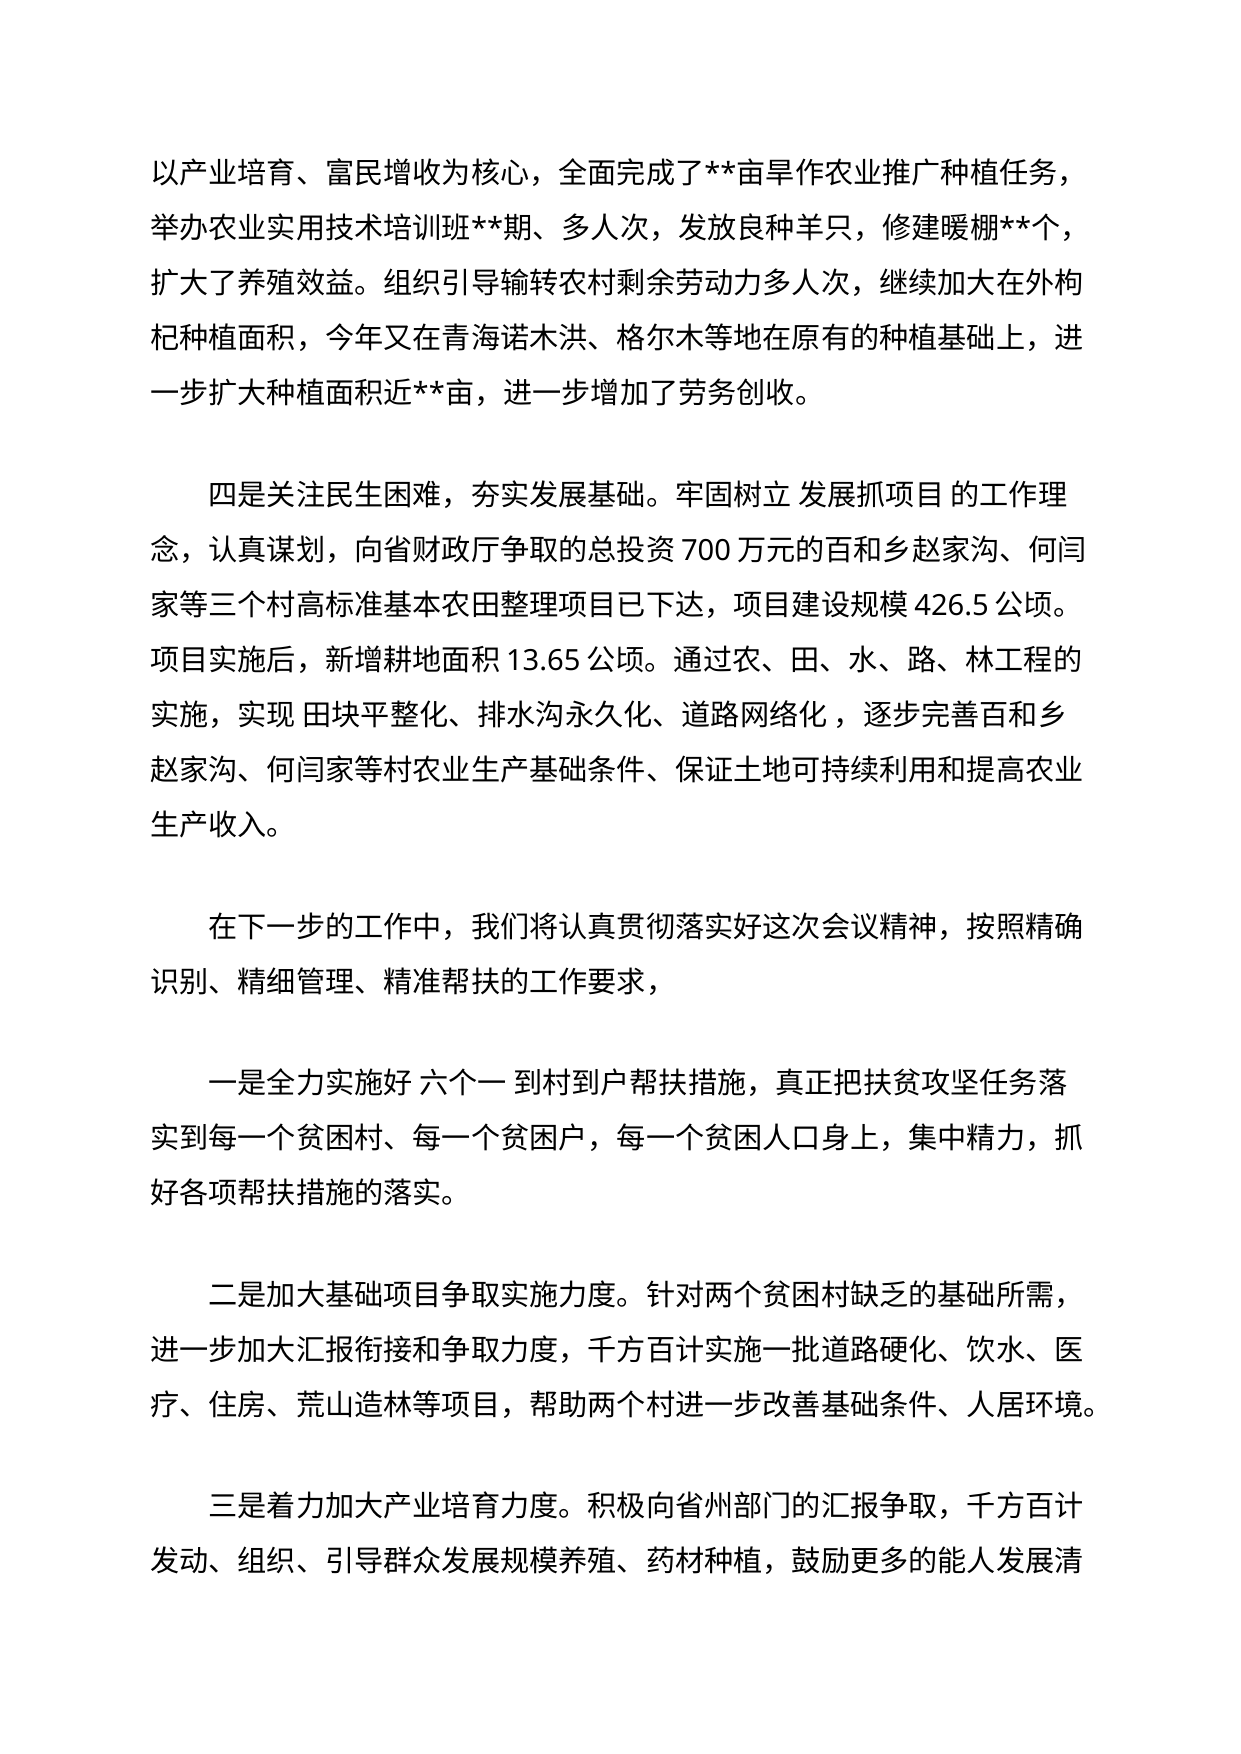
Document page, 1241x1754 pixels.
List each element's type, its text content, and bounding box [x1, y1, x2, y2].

text 在下一步的工作中，我们将认真贯彻落实好这次会议精神，按照精确识别、精细管理、精准帮扶的工作要求， [150, 903, 1090, 1000]
text 四是关注民生困难，夯实发展基础。牢固树立 发展抓项目 的工作理念，认真谋划，向省财政厅争取的总投资700万元的百和乡赵家沟、何闫家等三个村高标准基本农田整理项目已下达，项目建设规模426.5公顷。项目实施后，新增耕地面积13.65公顷。通过农、田、水、路、林工程的实施，实现 田块平整化、排水沟永久化、道路网络化 ，逐步完善百和乡赵家沟、何闫家等村农业生产基础条件、保证土地可持续利用和提高农业生产收入。 [150, 472, 1090, 844]
text 二是加大基础项目争取实施力度。针对两个贫困村缺乏的基础所需，进一步加大汇报衔接和争取力度，千方百计实施一批道路硬化、饮水、医疗、住房、荒山造林等项目，帮助两个村进一步改善基础条件、人居环境。 [150, 1271, 1090, 1423]
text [150, 1483, 1090, 1580]
text 一是全力实施好 六个一 到村到户帮扶措施，真正把扶贫攻坚任务落实到每一个贫困村、每一个贫困户，每一个贫困人口身上，集中精力，抓好各项帮扶措施的落实。 [150, 1060, 1090, 1212]
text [150, 150, 1090, 412]
